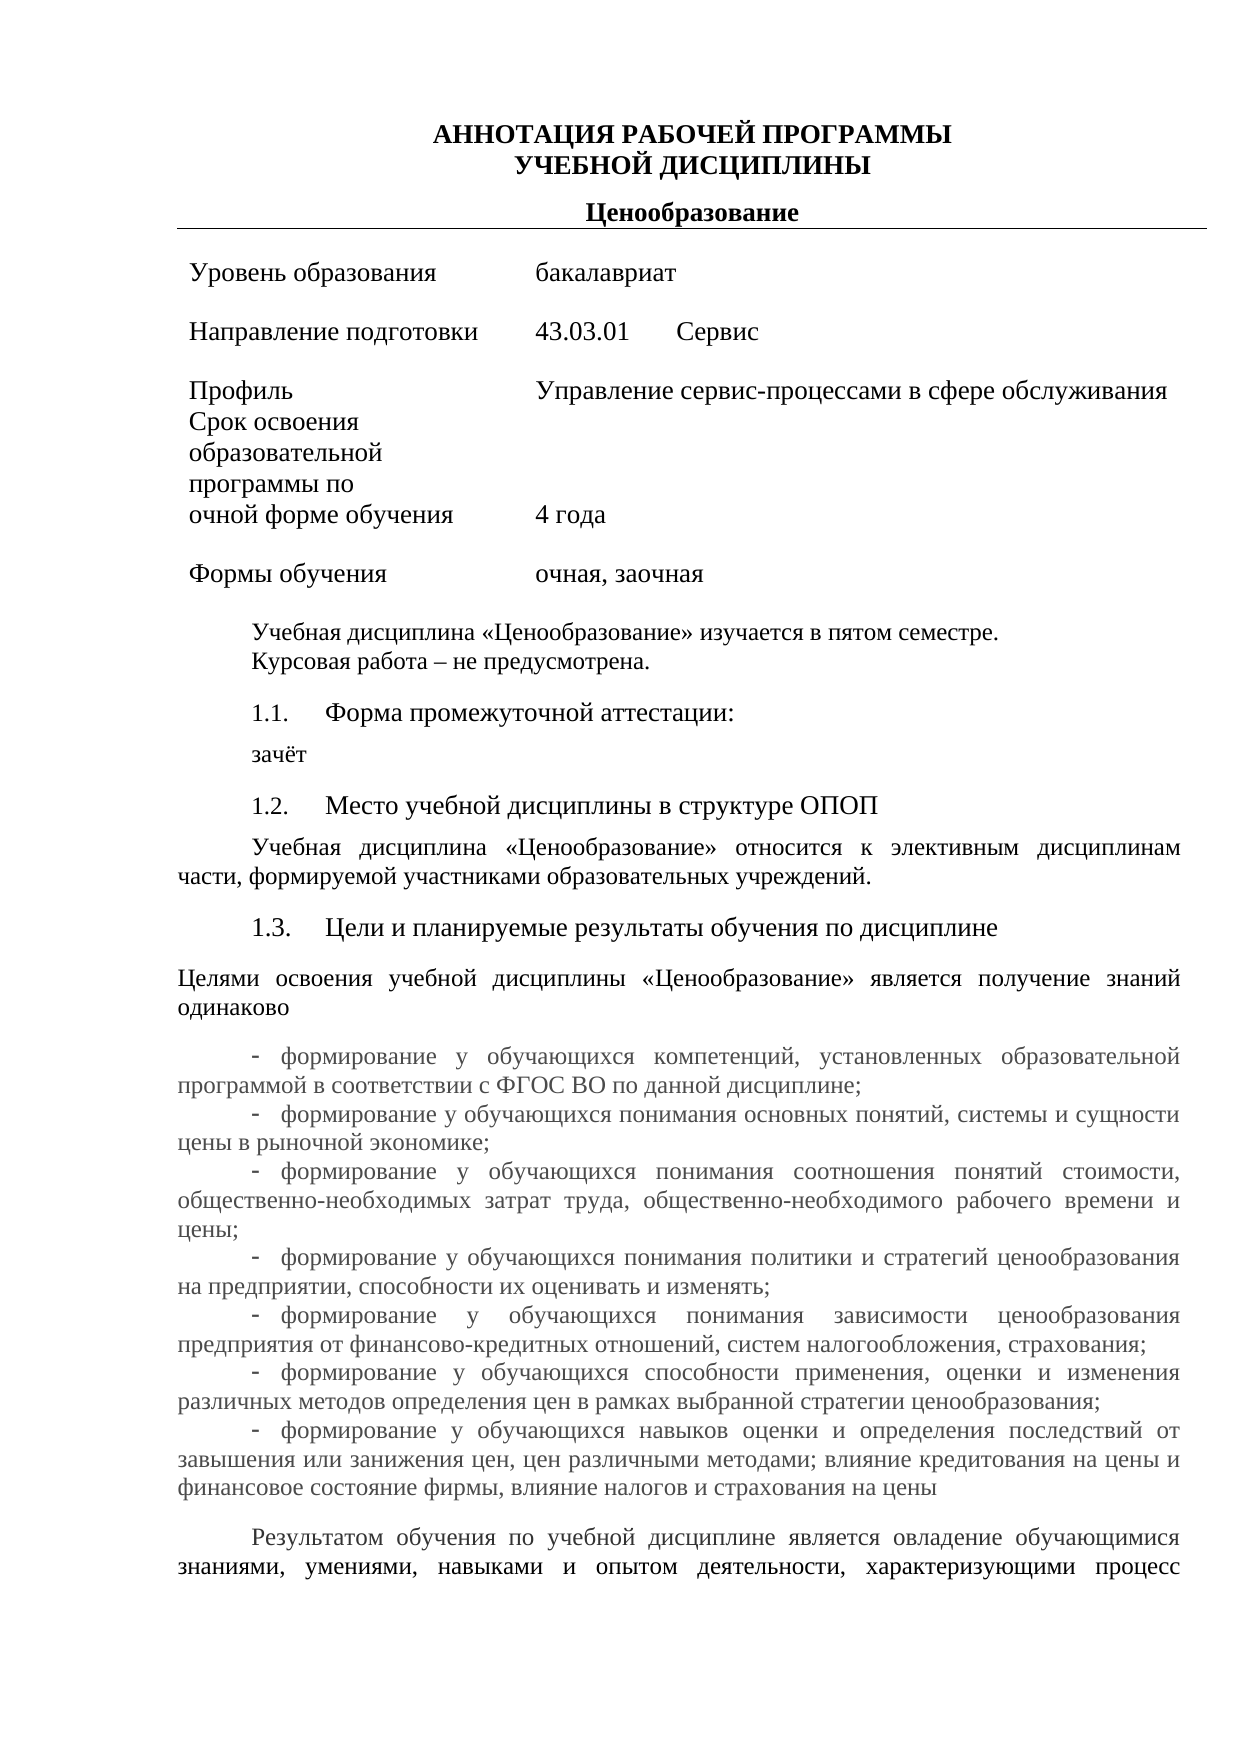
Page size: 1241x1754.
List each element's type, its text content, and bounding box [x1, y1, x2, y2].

table_cell Ценообразование [177, 180, 1207, 228]
list формирование у обучающихся компетенций, установленных образовательной программой в соответствии с ФГОС ВО по данной дисциплине; [177, 1041, 1181, 1099]
table_cell Сервис [665, 287, 1207, 346]
table_cell Срок освоения образовательной программы по очной форме обучения [177, 405, 524, 529]
table_cell Направление подготовки [177, 287, 524, 346]
subtitle Форма промежуточной аттестации: [251, 696, 1181, 727]
table_cell Профиль [177, 346, 524, 405]
table_cell Уровень образования [177, 229, 524, 287]
list формирование у обучающихся понимания зависимости ценообразования предприятия от финансово-кредитных отношений, систем налогообложения, страхования; [177, 1300, 1181, 1357]
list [177, 1522, 1181, 1579]
table_cell бакалавриат [524, 229, 1207, 287]
list формирование у обучающихся понимания политики и стратегий ценообразования на предприятии, способности их оценивать и изменять; [177, 1242, 1181, 1300]
list формирование у обучающихся понимания соотношения понятий стоимости, общественно-необходимых затрат труда, общественно-необходимого рабочего времени и цены; [177, 1156, 1181, 1242]
text Целями освоения учебной дисциплины «Ценообразование» является получение знаний одинаково [177, 963, 1181, 1020]
table_cell очная, заочная [524, 530, 1207, 588]
table_header АННОТАЦИЯ РАБОЧЕЙ ПРОГРАММЫ УЧЕБНОЙ ДИСЦИПЛИНЫ [177, 118, 1207, 180]
table_cell Формы обучения [177, 530, 524, 588]
list формирование у обучающихся способности применения, оценки и изменения различных методов определения цен в рамках выбранной стратегии ценообразования; [177, 1357, 1181, 1415]
table_cell 43.03.01 [524, 287, 665, 346]
list формирование у обучающихся понимания основных понятий, системы и сущности цены в рыночной экономике; [177, 1099, 1181, 1156]
text зачёт [177, 739, 1181, 768]
list Учебная дисциплина «Ценообразование» относится к элективным дисциплинам части, формируемой участниками образовательных учреждений. [177, 832, 1181, 890]
text 1.3. Цели и планируемые результаты обучения по дисциплине [177, 911, 1181, 942]
table_cell 4 года [524, 405, 1207, 529]
list Учебная дисциплина «Ценообразование» изучается в пятом семестре. [177, 617, 1181, 646]
subtitle Место учебной дисциплины в структуре ОПОП [251, 789, 1181, 820]
list Курсовая работа – не предусмотрена. [177, 646, 1181, 675]
list формирование у обучающихся навыков оценки и определения последствий от завышения или занижения цен, цен различными методами; влияние кредитования на цены и финансовое состояние фирмы, влияние налогов и страхования на цены [177, 1415, 1181, 1501]
table_cell Управление сервис-процессами в сфере обслуживания [524, 346, 1207, 405]
